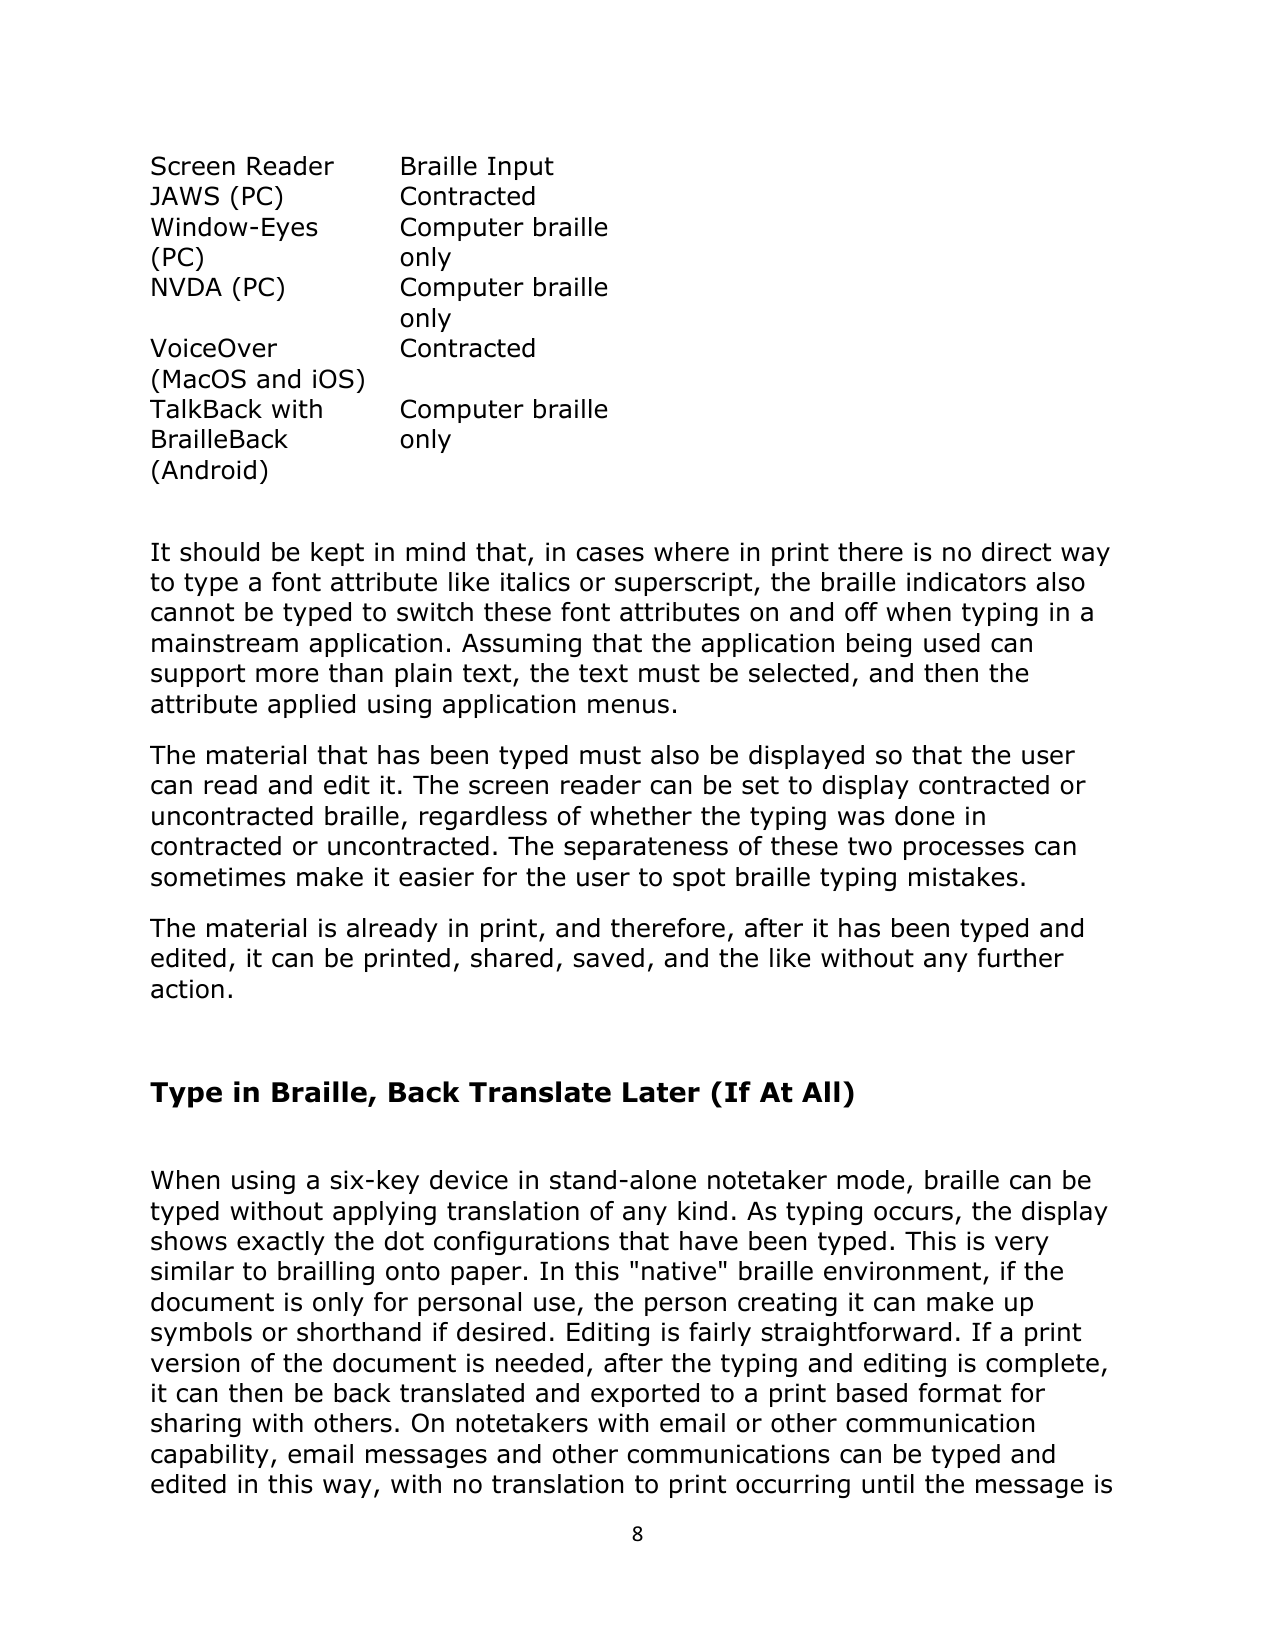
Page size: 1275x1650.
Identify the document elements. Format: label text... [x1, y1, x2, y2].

text It should be kept in mind that, in cases where in print there is no direct way to type a font attribute like italics or superscript, the braille indicators also cannot be typed to switch these font attributes on and off when typing in a mainstream application. Assuming that the application being used can support more than plain text, the text must be selected, and then the attribute applied using application menus. [150, 536, 1125, 718]
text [150, 1164, 1125, 1499]
table_header Braille Input [388, 150, 637, 180]
table_cell Window-Eyes (PC) [139, 211, 388, 272]
table_cell JAWS (PC) [139, 180, 388, 211]
table_cell TalkBack with BrailleBack (Android) [139, 393, 388, 484]
table_cell Contracted [388, 180, 637, 211]
text The material is already in print, and therefore, after it has been typed and edited, it can be printed, shared, saved, and the like without any further action. [150, 912, 1125, 1003]
table_cell VoiceOver (MacOS and iOS) [139, 333, 388, 393]
table_cell Computer braille only [388, 393, 637, 484]
table_cell NVDA (PC) [139, 272, 388, 332]
text The material that has been typed must also be displayed so that the user can read and edit it. The screen reader can be set to display contracted or uncontracted braille, regardless of whether the typing was done in contracted or uncontracted. The separateness of these two processes can sometimes make it easier for the user to spot braille typing mistakes. [150, 739, 1125, 891]
subtitle Type in Braille, Back Translate Later (If At All) [150, 1075, 1125, 1108]
table_cell Computer braille only [388, 272, 637, 332]
table_header Screen Reader [139, 150, 388, 180]
table_cell Computer braille only [388, 211, 637, 272]
table_cell Contracted [388, 333, 637, 393]
